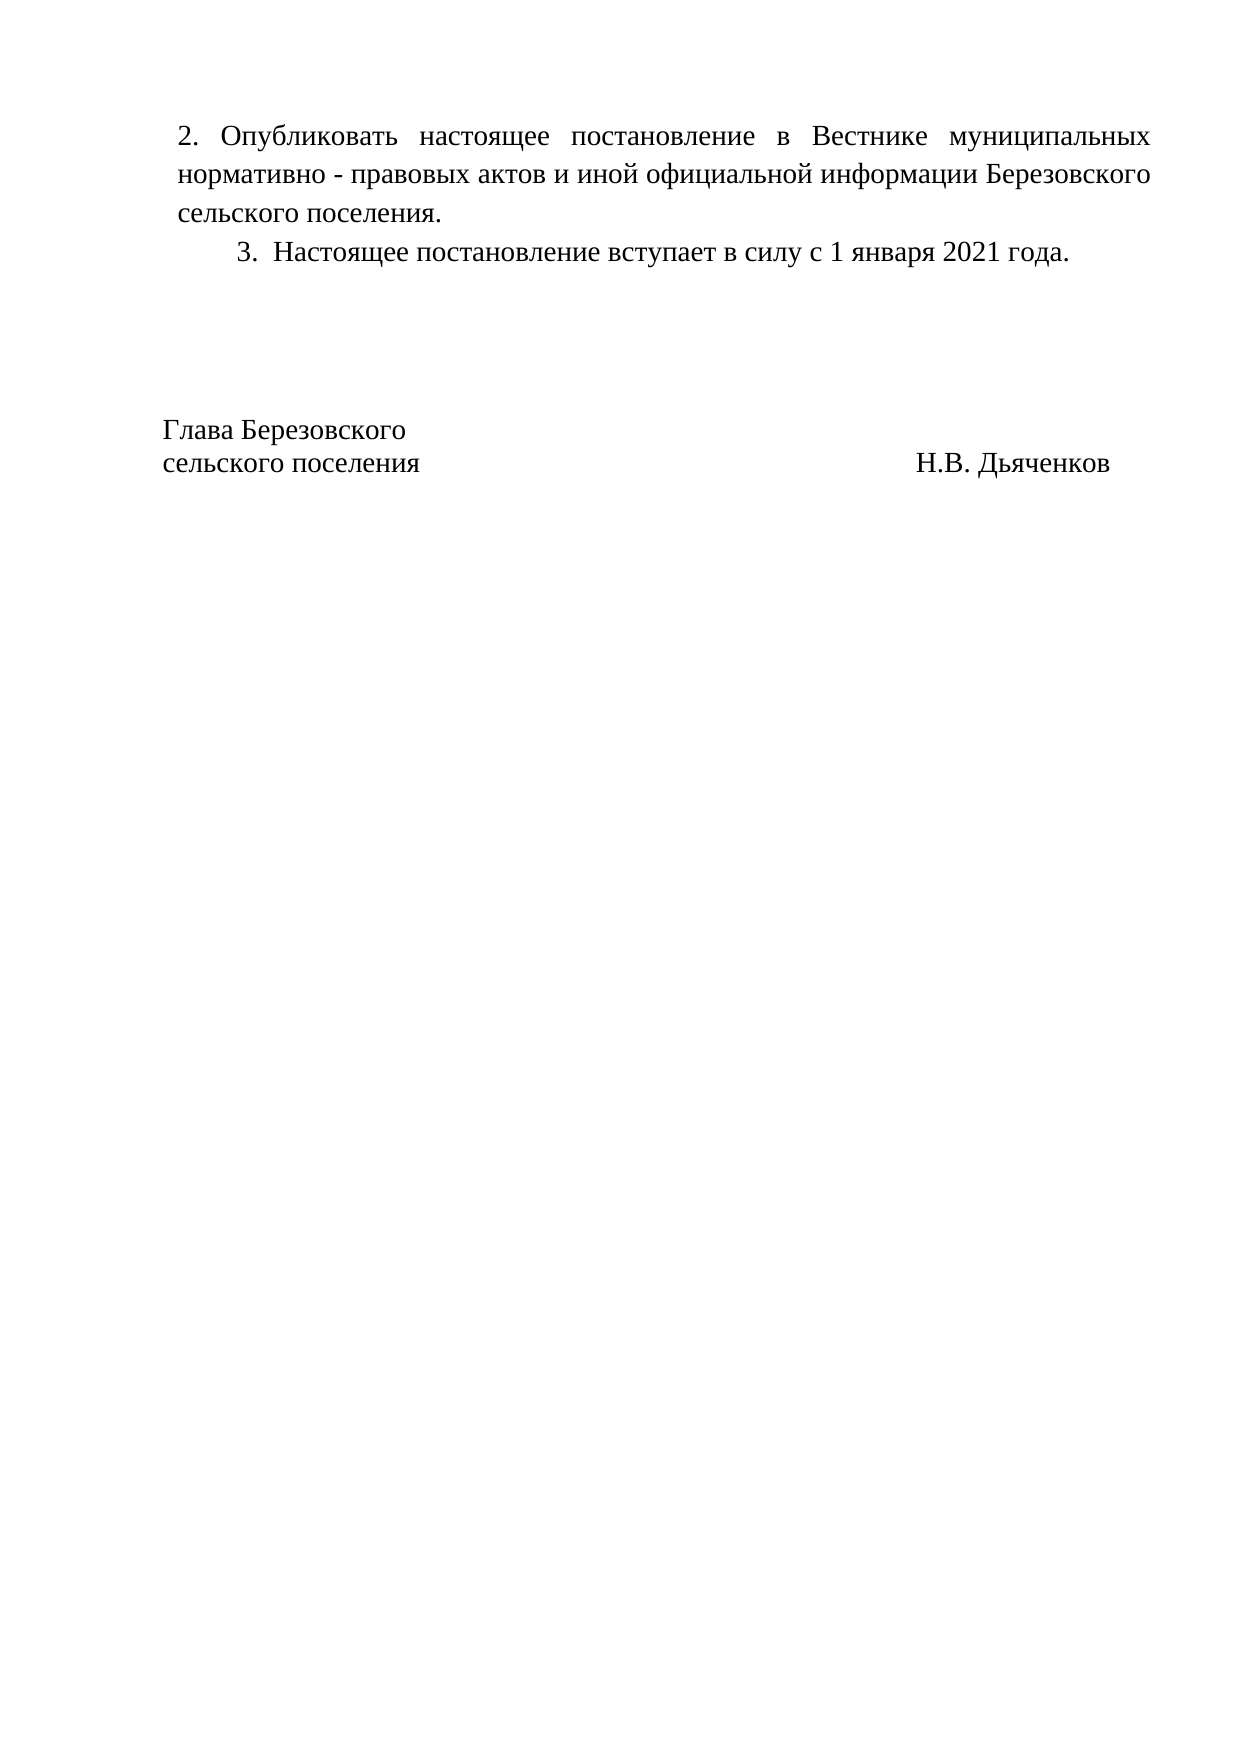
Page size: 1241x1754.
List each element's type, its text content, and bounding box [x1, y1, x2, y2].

text сельского поселения Н.В. Дьяченков [89, 445, 1152, 479]
text Глава Березовского [89, 412, 1152, 445]
text 2. Опубликовать настоящее постановление в Вестнике муниципальных нормативно - правовых актов и иной официальной информации Березовского сельского поселения. [177, 118, 1152, 229]
text 3. Настоящее постановление вступает в силу с 1 января 2021 года. [162, 234, 1152, 267]
